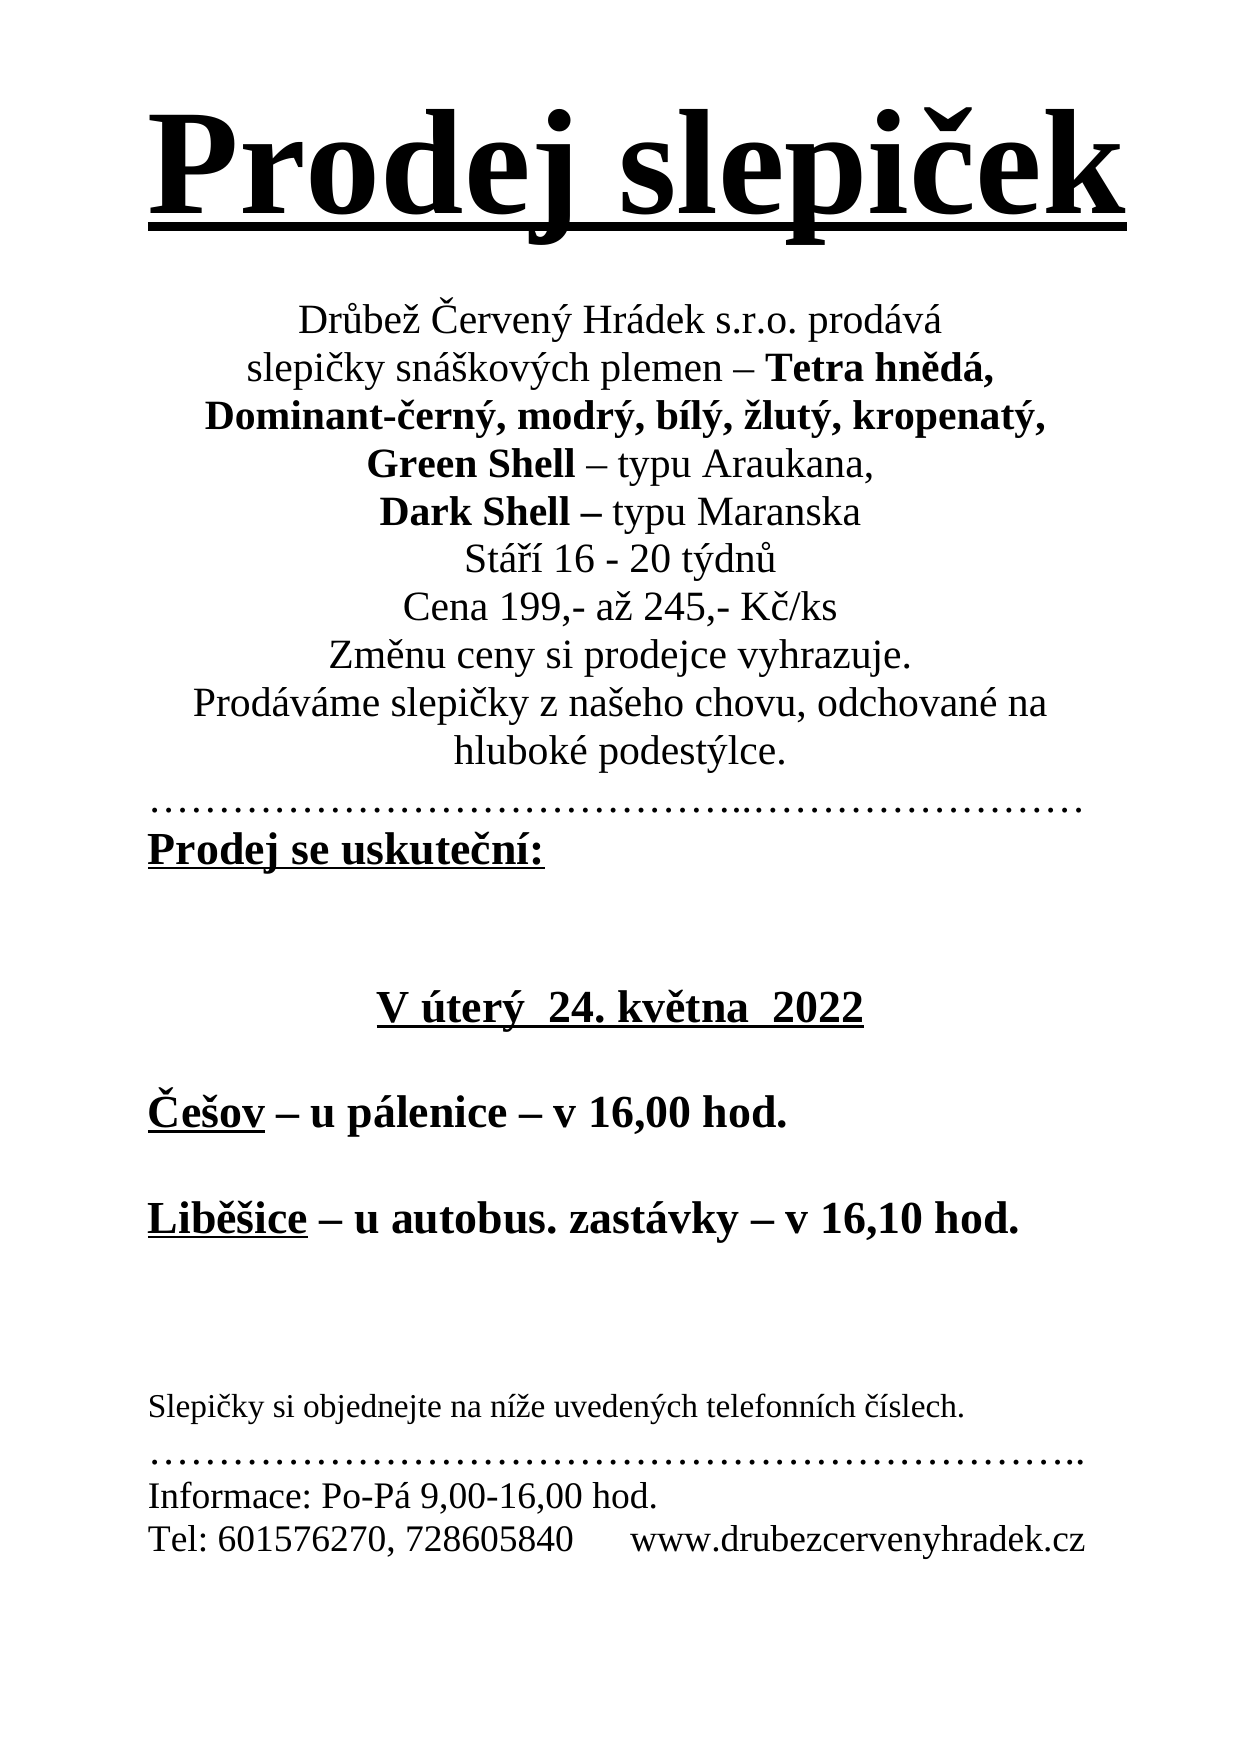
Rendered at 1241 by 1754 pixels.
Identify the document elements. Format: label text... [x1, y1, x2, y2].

text Změnu ceny si prodejce vyhrazuje. [148, 630, 1093, 678]
text Tel: 601576270, 728605840 www.drubezcervenyhradek.cz [148, 1516, 1093, 1559]
text ………………………………………………………….. [148, 1425, 1093, 1473]
text Stáří 16 - 20 týdnů [148, 534, 1093, 582]
text Drůbež Červený Hrádek s.r.o. prodává [148, 294, 1093, 342]
text Prodej se uskuteční: [148, 821, 1093, 874]
text slepičky snáškových plemen – Tetra hnědá, [148, 342, 1093, 390]
text Češov – u pálenice – v 16,00 hod. [148, 1085, 1093, 1138]
text Slepičky si objednejte na níže uvedených telefonních číslech. [148, 1387, 1093, 1425]
text V úterý 24. května 2022 [148, 979, 1093, 1032]
text Informace: Po-Pá 9,00-16,00 hod. [148, 1473, 1093, 1516]
text Dominant-černý, modrý, bílý, žlutý, kropenatý, Green Shell – typu Araukana, [148, 390, 1093, 486]
text Prodáváme slepičky z našeho chovu, odchované na hluboké podestýlce. [148, 678, 1093, 773]
text Liběšice – u autobus. zastávky – v 16,10 hod. [148, 1190, 1093, 1243]
text Prodej slepiček [148, 74, 1179, 246]
text Cena 199,- až 245,- Kč/ks [148, 582, 1093, 630]
text Dark Shell – typu Maranska [148, 486, 1093, 534]
text ……………………………………..…………………… [148, 773, 1093, 821]
